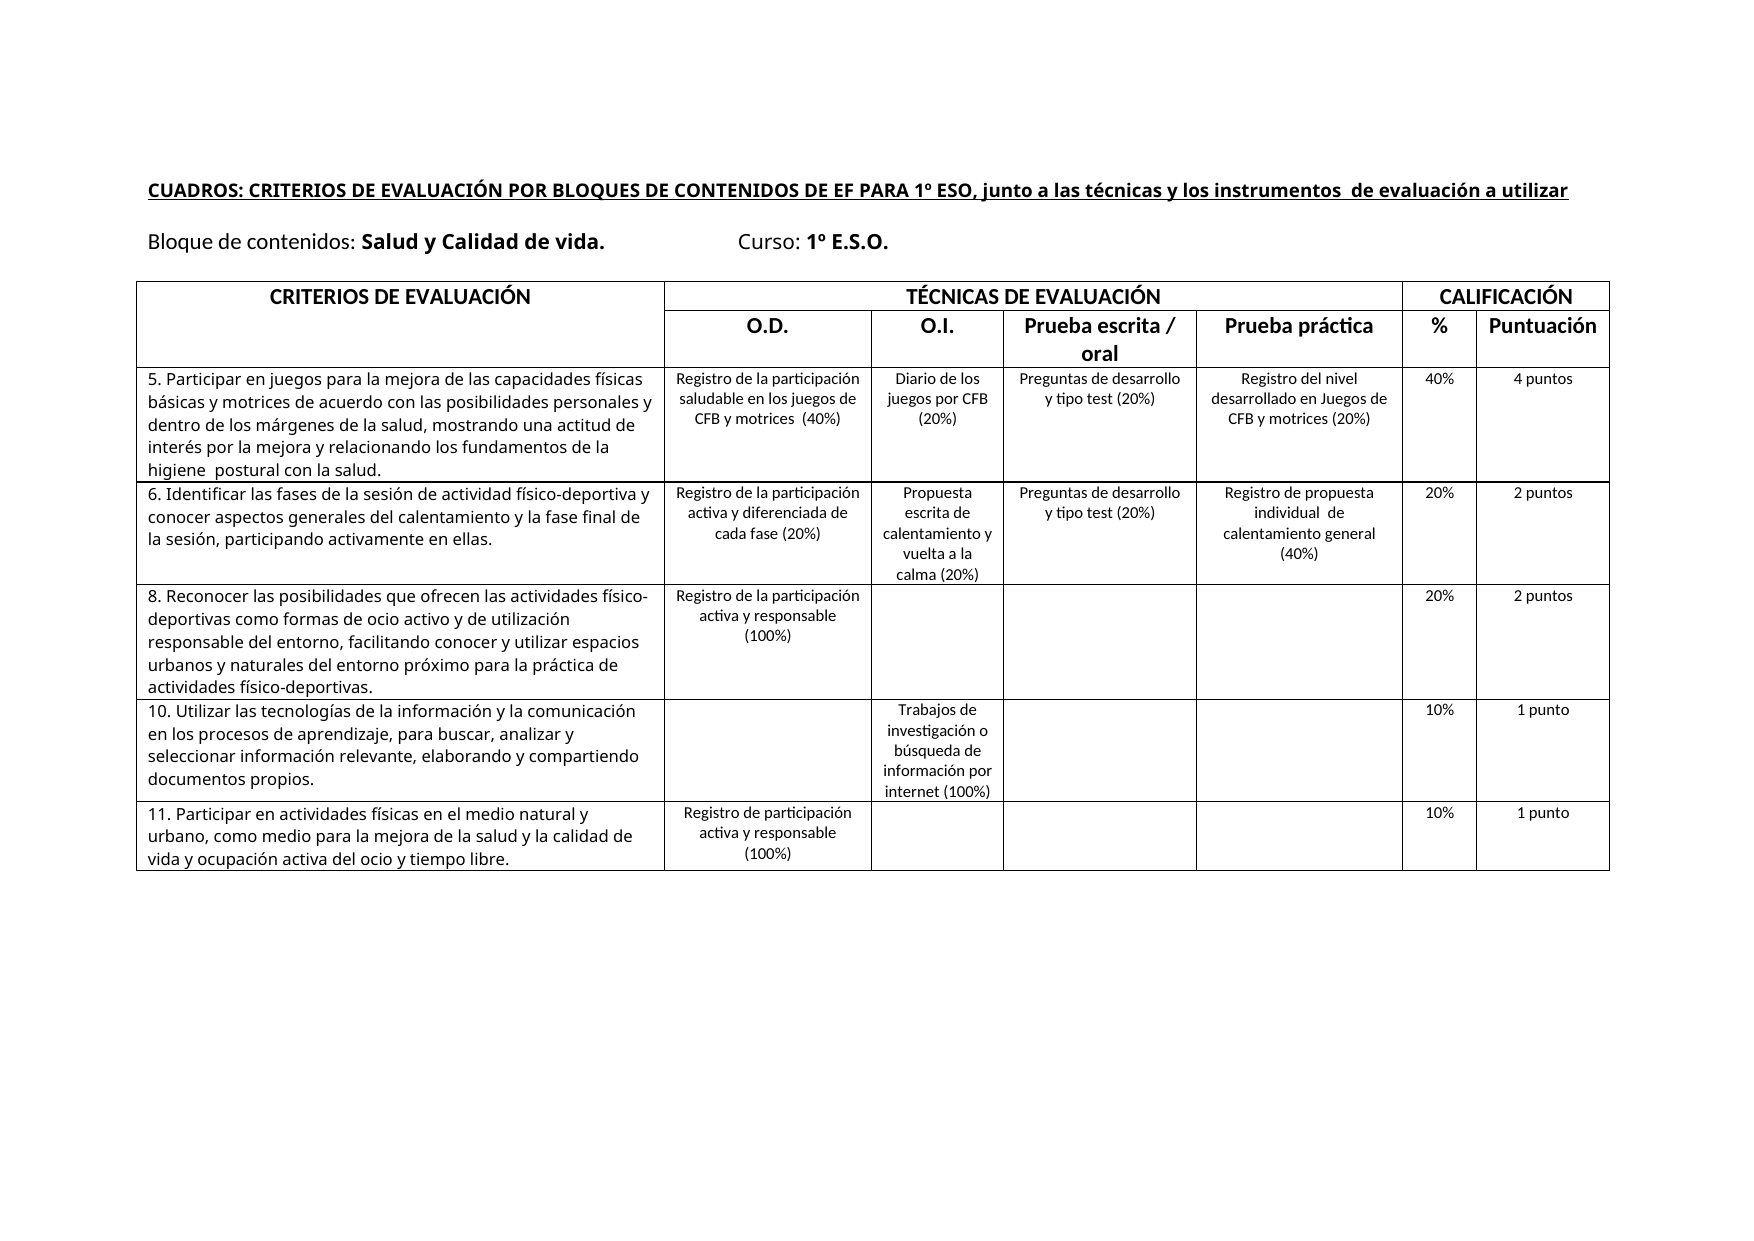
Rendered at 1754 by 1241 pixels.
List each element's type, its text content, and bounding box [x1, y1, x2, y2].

table_cell Propuesta escrita de calentamiento y vuelta a la calma (20%) [872, 483, 1003, 584]
table_cell 6. Identificar las fases de la sesión de actividad físico-deportiva y conocer aspectos generales del calentamiento y la fase final de la sesión, participando activamente en ellas. [137, 483, 664, 584]
table_cell Trabajos de investigación o búsqueda de información por internet (100%) [872, 700, 1003, 801]
table_cell Registro de propuesta individual de calentamiento general (40%) [1197, 483, 1402, 584]
table_cell O.D. [665, 311, 871, 367]
table_header TÉCNICAS DE EVALUACIÓN [665, 282, 1402, 310]
table_cell 40% [1403, 368, 1476, 481]
table_header CALIFICACIÓN [1403, 282, 1609, 310]
table_cell 10. Utilizar las tecnologías de la información y la comunicación en los procesos de aprendizaje, para buscar, analizar y seleccionar información relevante, elaborando y compartiendo documentos propios. [137, 700, 664, 801]
table_cell Registro del nivel desarrollado en Juegos de CFB y motrices (20%) [1197, 368, 1402, 481]
table_cell [1004, 585, 1196, 699]
table_header CRITERIOS DE EVALUACIÓN [137, 282, 664, 367]
table_cell Preguntas de desarrollo y tipo test (20%) [1004, 483, 1196, 584]
table_cell Registro de la participación activa y diferenciada de cada fase (20%) [665, 483, 871, 584]
table_cell Diario de los juegos por CFB (20%) [872, 368, 1003, 481]
table_cell 20% [1403, 585, 1476, 699]
table_cell 1 punto [1477, 700, 1609, 801]
table_cell [1004, 802, 1196, 870]
table_cell 4 puntos [1477, 368, 1609, 481]
table_cell [665, 700, 871, 801]
table_cell 11. Participar en actividades físicas en el medio natural y urbano, como medio para la mejora de la salud y la calidad de vida y ocupación activa del ocio y tiempo libre. [137, 802, 664, 870]
table_cell [872, 585, 1003, 699]
table_cell Registro de participación activa y responsable (100%) [665, 802, 871, 870]
table_cell Registro de la participación activa y responsable (100%) [665, 585, 871, 699]
table_cell 5. Participar en juegos para la mejora de las capacidades físicas básicas y motrices de acuerdo con las posibilidades personales y dentro de los márgenes de la salud, mostrando una actitud de interés por la mejora y relacionando los fundamentos de la higiene postural con la salud. [137, 368, 664, 481]
table_cell 20% [1403, 483, 1476, 584]
text Bloque de contenidos: Salud y Calidad de vida. Curso: 1º E.S.O. [148, 227, 1606, 256]
table_cell Prueba escrita / oral [1004, 311, 1196, 367]
table_cell 10% [1403, 700, 1476, 801]
table_cell Registro de la participación saludable en los juegos de CFB y motrices (40%) [665, 368, 871, 481]
table_cell Puntuación [1477, 311, 1609, 367]
table_cell [872, 802, 1003, 870]
table_cell [1197, 585, 1402, 699]
table_cell [1197, 802, 1402, 870]
table_cell [1004, 700, 1196, 801]
table_cell 1 punto [1477, 802, 1609, 870]
table_cell % [1403, 311, 1476, 367]
table_cell O.I. [872, 311, 1003, 367]
text CUADROS: CRITERIOS DE EVALUACIÓN POR BLOQUES DE CONTENIDOS DE EF PARA 1º ESO, junto a las técnicas y los instrumentos de evaluación a utilizar [148, 177, 1606, 203]
table_cell 10% [1403, 802, 1476, 870]
table_cell Prueba práctica [1197, 311, 1402, 367]
table_cell 2 puntos [1477, 483, 1609, 584]
table_cell [1197, 700, 1402, 801]
table_cell Preguntas de desarrollo y tipo test (20%) [1004, 368, 1196, 481]
table_cell 8. Reconocer las posibilidades que ofrecen las actividades físico-deportivas como formas de ocio activo y de utilización responsable del entorno, facilitando conocer y utilizar espacios urbanos y naturales del entorno próximo para la práctica de actividades físico-deportivas. [137, 585, 664, 699]
table_cell 2 puntos [1477, 585, 1609, 699]
